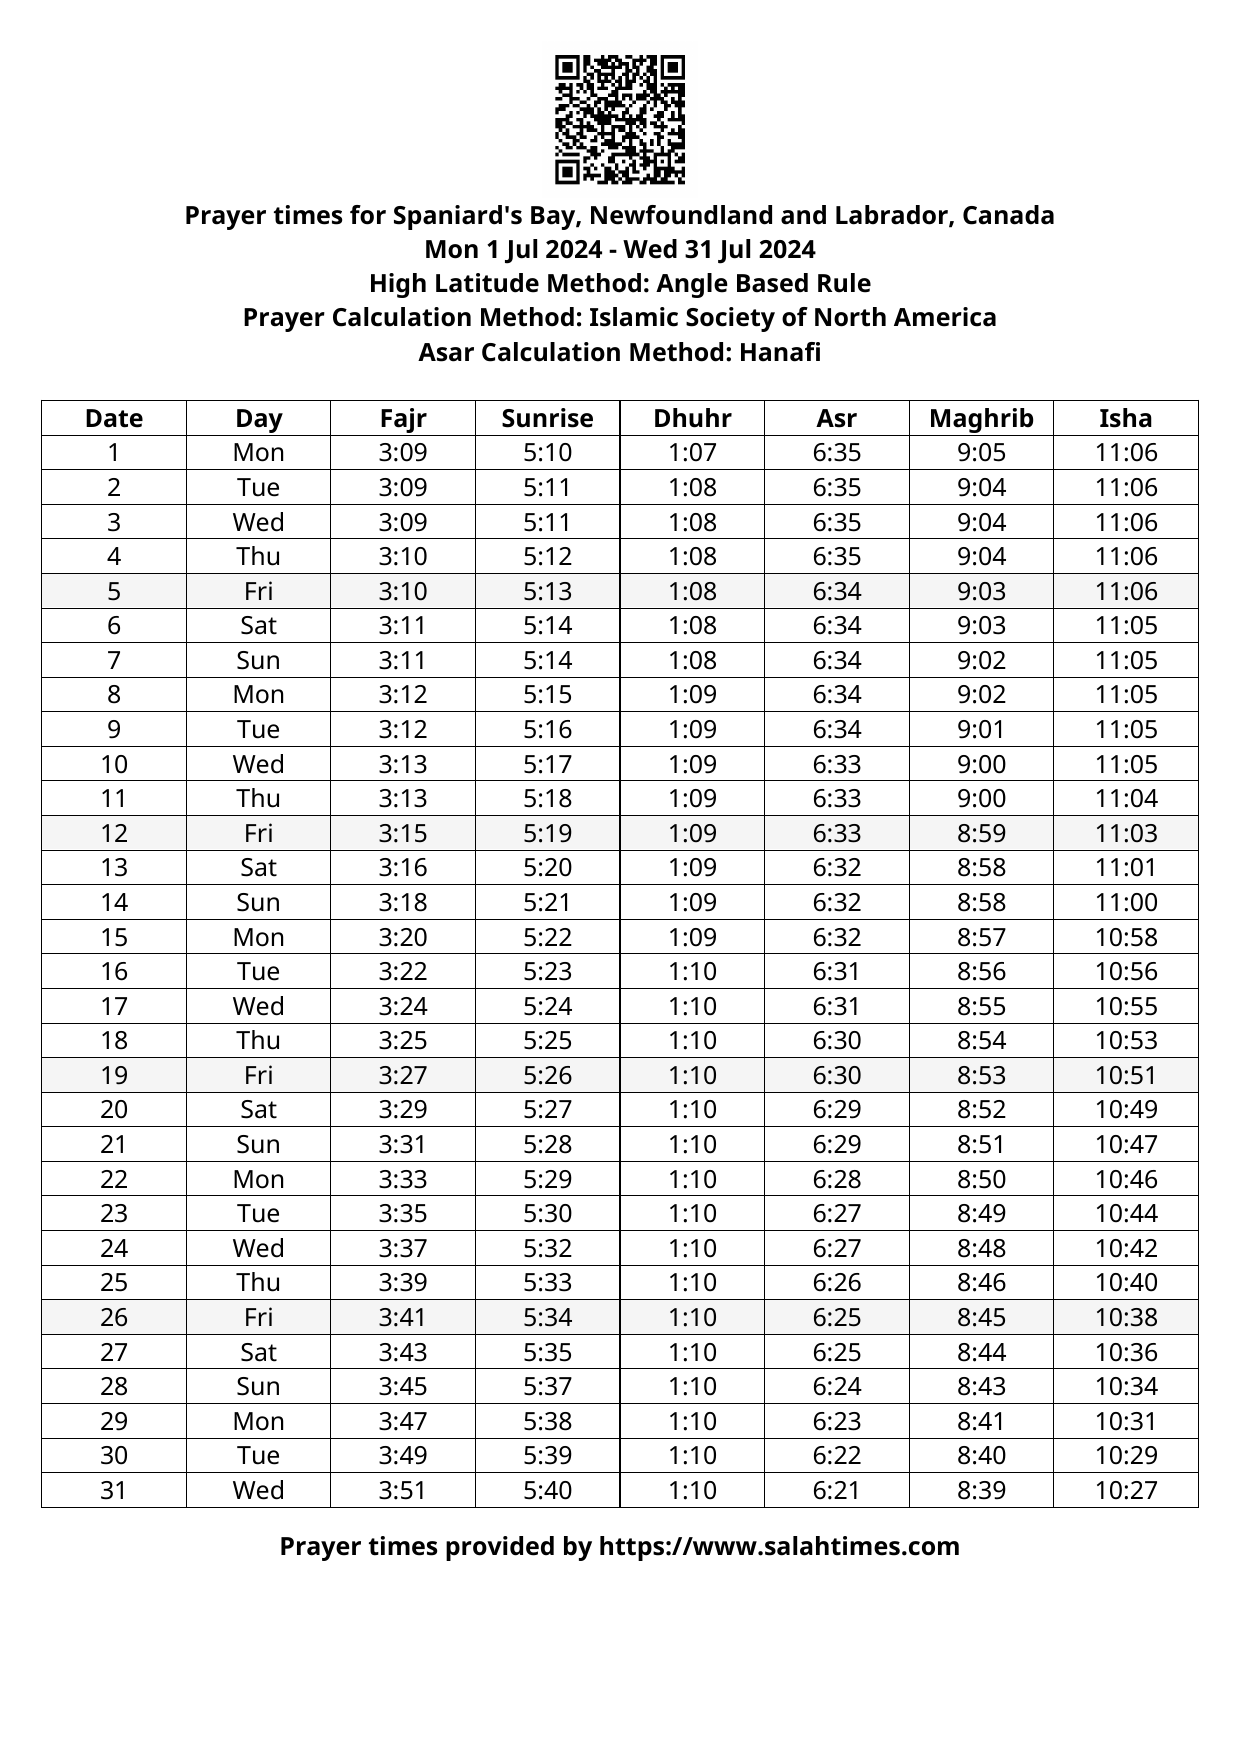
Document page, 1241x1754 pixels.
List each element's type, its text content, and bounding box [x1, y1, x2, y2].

table_cell 1:10 [621, 1473, 764, 1507]
table_cell 10:46 [1054, 1162, 1198, 1195]
table_cell 6:33 [765, 781, 909, 815]
table_header Day [187, 401, 330, 434]
table_cell 3:25 [331, 1024, 475, 1057]
table_cell 5:15 [476, 678, 619, 711]
table_cell 19 [42, 1058, 186, 1092]
table_cell 10:51 [1054, 1058, 1198, 1092]
table_cell 1:08 [621, 505, 764, 538]
table_cell 3:15 [331, 816, 475, 849]
table_cell 3:18 [331, 885, 475, 919]
table_cell 9:00 [910, 781, 1053, 815]
table_cell 25 [42, 1266, 186, 1299]
table_cell 6:25 [765, 1300, 909, 1334]
table_cell 11:05 [1054, 678, 1198, 711]
table_cell Sun [187, 643, 330, 677]
table_cell 5:11 [476, 505, 619, 538]
table_cell 8:44 [910, 1335, 1053, 1368]
table_cell 1:09 [621, 678, 764, 711]
table_cell 8:55 [910, 989, 1053, 1022]
table_cell Mon [187, 1404, 330, 1437]
table_cell Tue [187, 712, 330, 746]
table_cell 13 [42, 851, 186, 884]
table_cell 1:09 [621, 781, 764, 815]
table_cell Sun [187, 1127, 330, 1161]
table_cell 5:10 [476, 436, 619, 469]
table_cell 9:00 [910, 747, 1053, 780]
table_cell 6:35 [765, 436, 909, 469]
table_cell 11:06 [1054, 539, 1198, 573]
text Mon 1 Jul 2024 - Wed 31 Jul 2024 [42, 232, 1198, 266]
table_cell 6:34 [765, 678, 909, 711]
table_cell 3:49 [331, 1439, 475, 1472]
table_cell 9:05 [910, 436, 1053, 469]
table_cell 16 [42, 954, 186, 988]
table_cell 5:22 [476, 920, 619, 953]
table_cell 12 [42, 816, 186, 849]
table_cell 6:30 [765, 1024, 909, 1057]
table_cell Thu [187, 539, 330, 573]
table_cell 9 [42, 712, 186, 746]
table_cell Fri [187, 1300, 330, 1334]
table_cell Thu [187, 1024, 330, 1057]
table_cell Mon [187, 1162, 330, 1195]
table_cell 15 [42, 920, 186, 953]
table_cell 6:35 [765, 539, 909, 573]
table_cell 8:43 [910, 1369, 1053, 1403]
table_cell 3 [42, 505, 186, 538]
table_cell 11 [42, 781, 186, 815]
table_cell 5:33 [476, 1266, 619, 1299]
table_cell 8:58 [910, 851, 1053, 884]
table_cell 8:49 [910, 1196, 1053, 1230]
table_cell 23 [42, 1196, 186, 1230]
table_cell 6:24 [765, 1369, 909, 1403]
text Prayer times for Spaniard's Bay, Newfoundland and Labrador, Canada [42, 198, 1198, 232]
table_cell 5:12 [476, 539, 619, 573]
table_cell Mon [187, 920, 330, 953]
table_cell Sat [187, 1093, 330, 1126]
table_cell 11:06 [1054, 505, 1198, 538]
table_cell 5:24 [476, 989, 619, 1022]
table_cell 1:10 [621, 1024, 764, 1057]
table_cell 27 [42, 1335, 186, 1368]
table_cell 1:10 [621, 1196, 764, 1230]
table_cell 9:02 [910, 643, 1053, 677]
table_cell 10 [42, 747, 186, 780]
table_cell 11:03 [1054, 816, 1198, 849]
table_cell 6:21 [765, 1473, 909, 1507]
table_cell 10:27 [1054, 1473, 1198, 1507]
table_cell 11:05 [1054, 643, 1198, 677]
table_cell 6:32 [765, 920, 909, 953]
table_cell 20 [42, 1093, 186, 1126]
table_cell 1:10 [621, 1231, 764, 1264]
table_cell 9:04 [910, 470, 1053, 504]
table_cell 5:29 [476, 1162, 619, 1195]
table_cell 4 [42, 539, 186, 573]
table_cell 6:30 [765, 1058, 909, 1092]
text Asar Calculation Method: Hanafi [42, 334, 1198, 368]
table_cell 22 [42, 1162, 186, 1195]
table_cell 3:13 [331, 781, 475, 815]
table_cell 6:22 [765, 1439, 909, 1472]
table_cell 10:58 [1054, 920, 1198, 953]
table_cell 3:16 [331, 851, 475, 884]
table_cell 8:40 [910, 1439, 1053, 1472]
table_cell 9:01 [910, 712, 1053, 746]
table_cell 10:56 [1054, 954, 1198, 988]
table_cell 5:11 [476, 470, 619, 504]
table_cell 5:20 [476, 851, 619, 884]
table_header Dhuhr [621, 401, 764, 434]
table_cell 6:34 [765, 609, 909, 642]
table_cell 8:52 [910, 1093, 1053, 1126]
table_cell Tue [187, 954, 330, 988]
table_cell Fri [187, 1058, 330, 1092]
table_cell 8:46 [910, 1266, 1053, 1299]
table_cell 11:06 [1054, 470, 1198, 504]
table_cell 8:56 [910, 954, 1053, 988]
table_cell 3:37 [331, 1231, 475, 1264]
table_cell 1:10 [621, 1300, 764, 1334]
table_cell 6:26 [765, 1266, 909, 1299]
table_cell 3:09 [331, 505, 475, 538]
table_cell 3:09 [331, 436, 475, 469]
table_cell 5:30 [476, 1196, 619, 1230]
table_cell 1:08 [621, 470, 764, 504]
table_cell 5:39 [476, 1439, 619, 1472]
table_cell 9:04 [910, 505, 1053, 538]
table_cell 1 [42, 436, 186, 469]
table_cell 30 [42, 1439, 186, 1472]
table_cell 3:41 [331, 1300, 475, 1334]
table_header Date [42, 401, 186, 434]
table_cell 11:05 [1054, 712, 1198, 746]
table_cell 1:10 [621, 1335, 764, 1368]
table_cell Sat [187, 1335, 330, 1368]
table_cell 26 [42, 1300, 186, 1334]
table_cell Fri [187, 574, 330, 607]
table_cell 1:09 [621, 816, 764, 849]
table_cell 1:08 [621, 574, 764, 607]
table_cell 8:45 [910, 1300, 1053, 1334]
table_cell Wed [187, 1231, 330, 1264]
table_cell 5:13 [476, 574, 619, 607]
table_cell 10:34 [1054, 1369, 1198, 1403]
table_cell 1:10 [621, 1127, 764, 1161]
table_cell 5:38 [476, 1404, 619, 1437]
table_cell 1:10 [621, 989, 764, 1022]
text High Latitude Method: Angle Based Rule [42, 266, 1198, 300]
table_cell 10:31 [1054, 1404, 1198, 1437]
table_cell 3:11 [331, 643, 475, 677]
table_cell 8:41 [910, 1404, 1053, 1437]
table_cell 3:22 [331, 954, 475, 988]
picture [542, 41, 699, 198]
table_cell 14 [42, 885, 186, 919]
table_cell 1:09 [621, 851, 764, 884]
table_cell 10:53 [1054, 1024, 1198, 1057]
table_cell 5:27 [476, 1093, 619, 1126]
table_cell 3:10 [331, 539, 475, 573]
table_cell 5:28 [476, 1127, 619, 1161]
table_cell 24 [42, 1231, 186, 1264]
table_cell 1:09 [621, 885, 764, 919]
table_cell Sat [187, 851, 330, 884]
table_cell 10:40 [1054, 1266, 1198, 1299]
table_cell 1:08 [621, 609, 764, 642]
table_cell Fri [187, 816, 330, 849]
table_cell Mon [187, 436, 330, 469]
table_cell 6:29 [765, 1127, 909, 1161]
table_header Fajr [331, 401, 475, 434]
table_cell 3:43 [331, 1335, 475, 1368]
table_cell 11:06 [1054, 574, 1198, 607]
table_cell Tue [187, 1439, 330, 1472]
table_cell 8:51 [910, 1127, 1053, 1161]
table_cell 6:28 [765, 1162, 909, 1195]
table_cell 1:10 [621, 1266, 764, 1299]
table_cell Tue [187, 470, 330, 504]
table_cell 6:23 [765, 1404, 909, 1437]
table_cell 3:47 [331, 1404, 475, 1437]
table_cell 3:10 [331, 574, 475, 607]
table_cell 5:14 [476, 609, 619, 642]
table_cell 5:19 [476, 816, 619, 849]
table_cell 6:32 [765, 885, 909, 919]
table_cell Wed [187, 747, 330, 780]
table_cell 5:34 [476, 1300, 619, 1334]
table_cell 6 [42, 609, 186, 642]
table_cell 5:23 [476, 954, 619, 988]
table_cell 9:02 [910, 678, 1053, 711]
table_cell 1:10 [621, 1058, 764, 1092]
table_cell 9:04 [910, 539, 1053, 573]
table_cell 1:10 [621, 1439, 764, 1472]
table_cell 31 [42, 1473, 186, 1507]
table_cell 6:34 [765, 712, 909, 746]
table_cell 11:00 [1054, 885, 1198, 919]
table_cell 7 [42, 643, 186, 677]
table_cell 17 [42, 989, 186, 1022]
table_cell 10:36 [1054, 1335, 1198, 1368]
table_cell 1:10 [621, 1404, 764, 1437]
table_cell 6:25 [765, 1335, 909, 1368]
table_cell 1:08 [621, 643, 764, 677]
table_cell 8:48 [910, 1231, 1053, 1264]
table_cell Thu [187, 781, 330, 815]
table_cell 6:33 [765, 747, 909, 780]
table_cell Sat [187, 609, 330, 642]
table_cell Wed [187, 505, 330, 538]
table_cell 10:29 [1054, 1439, 1198, 1472]
table_cell 8:57 [910, 920, 1053, 953]
table_header Asr [765, 401, 909, 434]
table_cell 3:11 [331, 609, 475, 642]
table_cell 3:29 [331, 1093, 475, 1126]
table_cell 1:08 [621, 539, 764, 573]
table_cell 3:35 [331, 1196, 475, 1230]
table_header Sunrise [476, 401, 619, 434]
table_cell Tue [187, 1196, 330, 1230]
table_cell 6:31 [765, 989, 909, 1022]
table_cell 5:17 [476, 747, 619, 780]
table_cell 11:04 [1054, 781, 1198, 815]
table_cell 6:32 [765, 851, 909, 884]
table_cell 3:39 [331, 1266, 475, 1299]
table_cell 1:07 [621, 436, 764, 469]
table_cell 5:18 [476, 781, 619, 815]
table_cell 3:13 [331, 747, 475, 780]
table_cell 6:34 [765, 643, 909, 677]
table_header Isha [1054, 401, 1198, 434]
table_cell 3:33 [331, 1162, 475, 1195]
table_cell 11:06 [1054, 436, 1198, 469]
table_cell Wed [187, 1473, 330, 1507]
table_cell 6:33 [765, 816, 909, 849]
table_cell 1:10 [621, 954, 764, 988]
table_cell 8:54 [910, 1024, 1053, 1057]
table_cell 8:59 [910, 816, 1053, 849]
table_cell 5:21 [476, 885, 619, 919]
table_cell 10:38 [1054, 1300, 1198, 1334]
table_cell 6:27 [765, 1231, 909, 1264]
table_cell 5 [42, 574, 186, 607]
table_cell 11:05 [1054, 609, 1198, 642]
table_cell 3:12 [331, 678, 475, 711]
table_cell 5:25 [476, 1024, 619, 1057]
table_cell 6:34 [765, 574, 909, 607]
table_cell 6:27 [765, 1196, 909, 1230]
table_cell 3:51 [331, 1473, 475, 1507]
table_cell 11:05 [1054, 747, 1198, 780]
table_cell 6:29 [765, 1093, 909, 1126]
table_cell 11:01 [1054, 851, 1198, 884]
table_cell 5:26 [476, 1058, 619, 1092]
table_cell 5:35 [476, 1335, 619, 1368]
table_cell 9:03 [910, 574, 1053, 607]
table_cell 5:14 [476, 643, 619, 677]
table_cell 5:40 [476, 1473, 619, 1507]
table_cell 3:24 [331, 989, 475, 1022]
table_cell 3:12 [331, 712, 475, 746]
table_cell 8:58 [910, 885, 1053, 919]
table_cell 1:09 [621, 747, 764, 780]
table_cell 3:20 [331, 920, 475, 953]
table_cell Sun [187, 885, 330, 919]
table_cell 10:49 [1054, 1093, 1198, 1126]
text Prayer Calculation Method: Islamic Society of North America [42, 300, 1198, 334]
table_cell Mon [187, 678, 330, 711]
table_cell 10:42 [1054, 1231, 1198, 1264]
table_cell 8:39 [910, 1473, 1053, 1507]
table_cell 5:16 [476, 712, 619, 746]
table_cell 6:35 [765, 505, 909, 538]
table_cell 6:31 [765, 954, 909, 988]
table_cell 2 [42, 470, 186, 504]
table_cell 3:09 [331, 470, 475, 504]
table_cell 8 [42, 678, 186, 711]
table_cell Wed [187, 989, 330, 1022]
table_cell 3:31 [331, 1127, 475, 1161]
table_cell 3:27 [331, 1058, 475, 1092]
text Prayer times provided by https://www.salahtimes.com [42, 1528, 1198, 1563]
table_cell 29 [42, 1404, 186, 1437]
table_cell 1:09 [621, 712, 764, 746]
table_cell 10:44 [1054, 1196, 1198, 1230]
table_cell 5:37 [476, 1369, 619, 1403]
table_cell Thu [187, 1266, 330, 1299]
table_header Maghrib [910, 401, 1053, 434]
table_cell 8:53 [910, 1058, 1053, 1092]
table_cell 10:47 [1054, 1127, 1198, 1161]
table_cell 1:09 [621, 920, 764, 953]
table_cell 1:10 [621, 1093, 764, 1126]
table_cell 3:45 [331, 1369, 475, 1403]
table_cell 5:32 [476, 1231, 619, 1264]
table_cell 9:03 [910, 609, 1053, 642]
table_cell 21 [42, 1127, 186, 1161]
table_cell 6:35 [765, 470, 909, 504]
table_cell Sun [187, 1369, 330, 1403]
table_cell 1:10 [621, 1369, 764, 1403]
table_cell 8:50 [910, 1162, 1053, 1195]
table_cell 10:55 [1054, 989, 1198, 1022]
table_cell 1:10 [621, 1162, 764, 1195]
table_cell 28 [42, 1369, 186, 1403]
table_cell 18 [42, 1024, 186, 1057]
